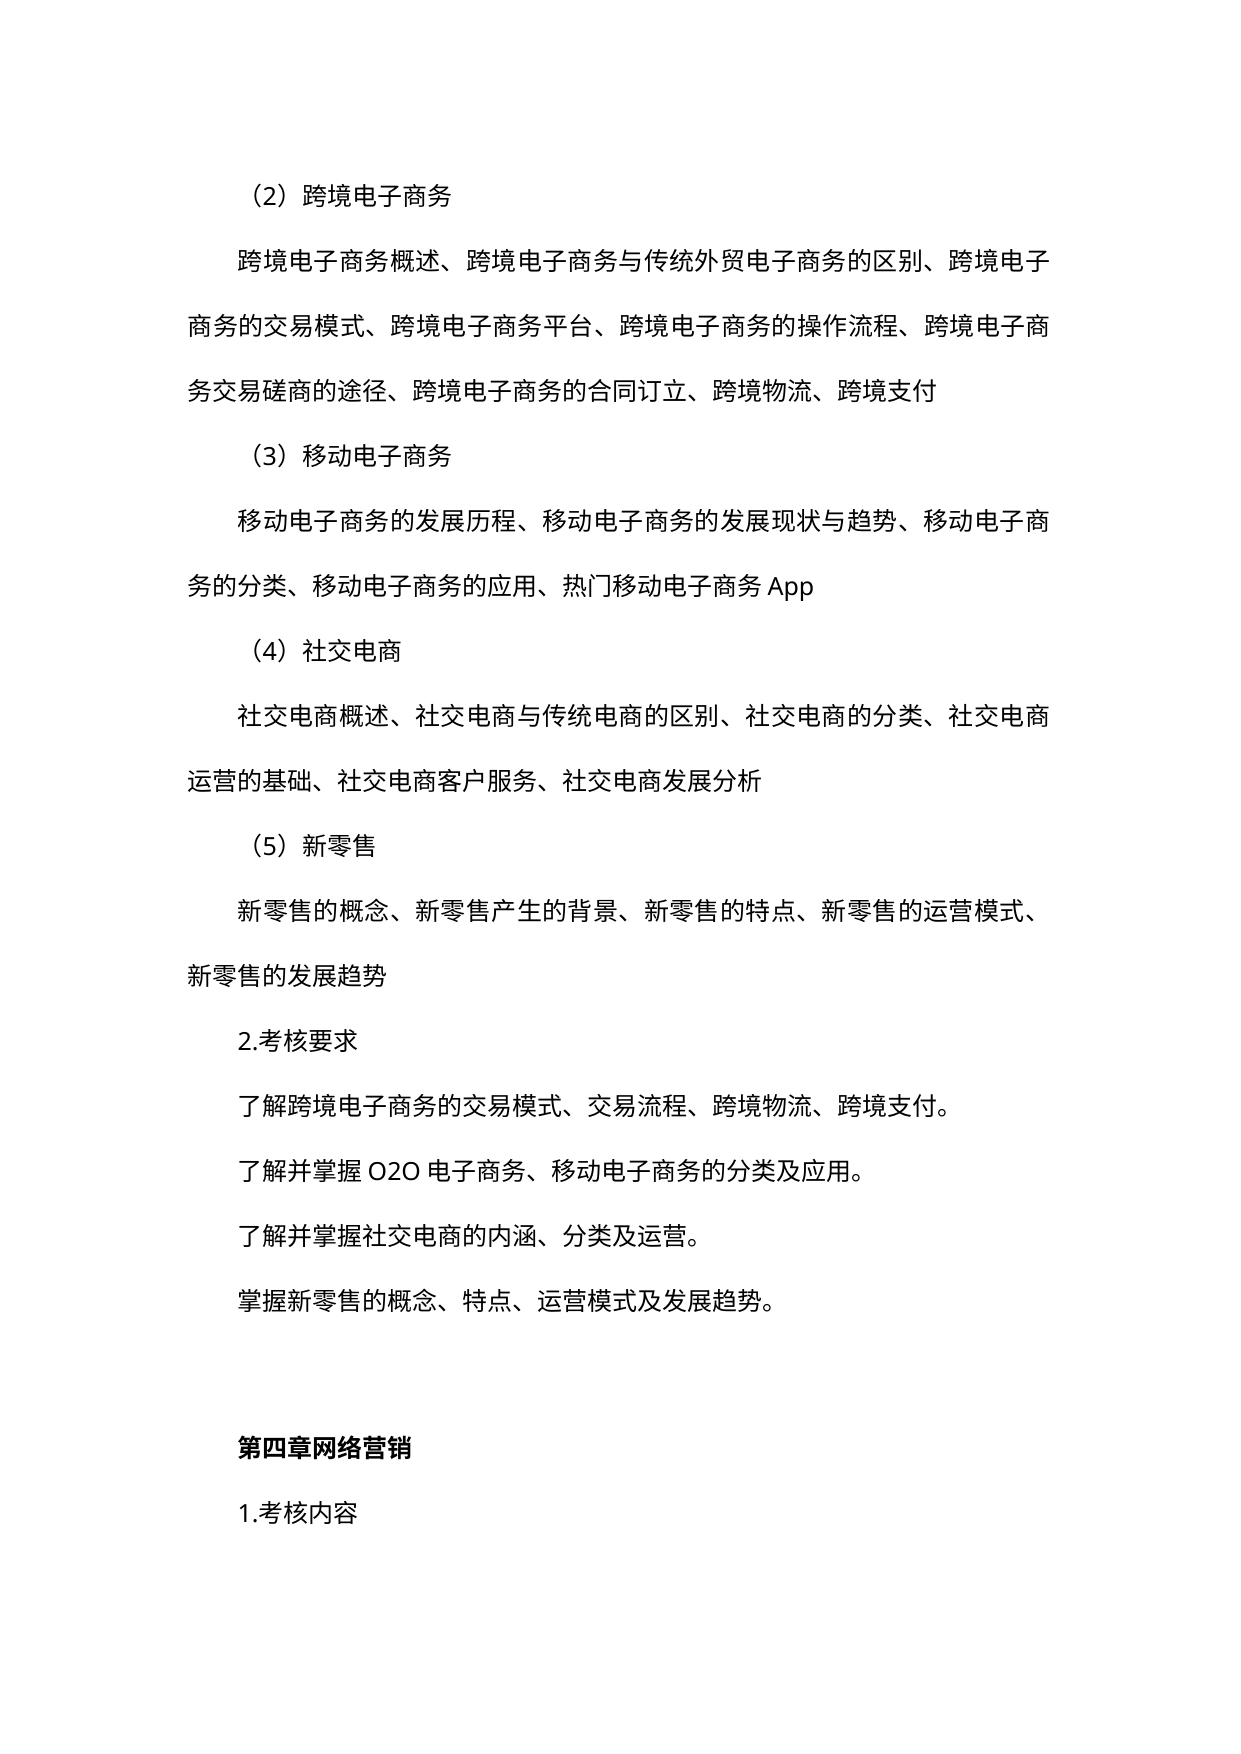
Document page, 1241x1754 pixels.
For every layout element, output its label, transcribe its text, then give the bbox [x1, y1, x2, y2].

text 社交电商概述、社交电商与传统电商的区别、社交电商的分类、社交电商运营的基础、社交电商客户服务、社交电商发展分析 [187, 682, 1053, 812]
text 掌握新零售的概念、特点、运营模式及发展趋势。 [187, 1267, 1053, 1332]
text （4）社交电商 [187, 617, 1053, 682]
text 1.考核内容 [187, 1479, 1053, 1544]
text 第四章网络营销 [187, 1414, 1053, 1479]
text （3）移动电子商务 [187, 422, 1053, 487]
text 新零售的概念、新零售产生的背景、新零售的特点、新零售的运营模式、新零售的发展趋势 [187, 877, 1053, 1007]
text 移动电子商务的发展历程、移动电子商务的发展现状与趋势、移动电子商务的分类、移动电子商务的应用、热门移动电子商务App [187, 487, 1053, 617]
text （2）跨境电子商务 [187, 162, 1053, 227]
text 跨境电子商务概述、跨境电子商务与传统外贸电子商务的区别、跨境电子商务的交易模式、跨境电子商务平台、跨境电子商务的操作流程、跨境电子商务交易磋商的途径、跨境电子商务的合同订立、跨境物流、跨境支付 [187, 227, 1053, 422]
text 2.考核要求 [187, 1007, 1053, 1072]
text （5）新零售 [187, 812, 1053, 877]
text 了解并掌握社交电商的内涵、分类及运营。 [187, 1202, 1053, 1267]
text 了解跨境电子商务的交易模式、交易流程、跨境物流、跨境支付。 [187, 1072, 1053, 1137]
text 了解并掌握O2O电子商务、移动电子商务的分类及应用。 [187, 1137, 1053, 1202]
